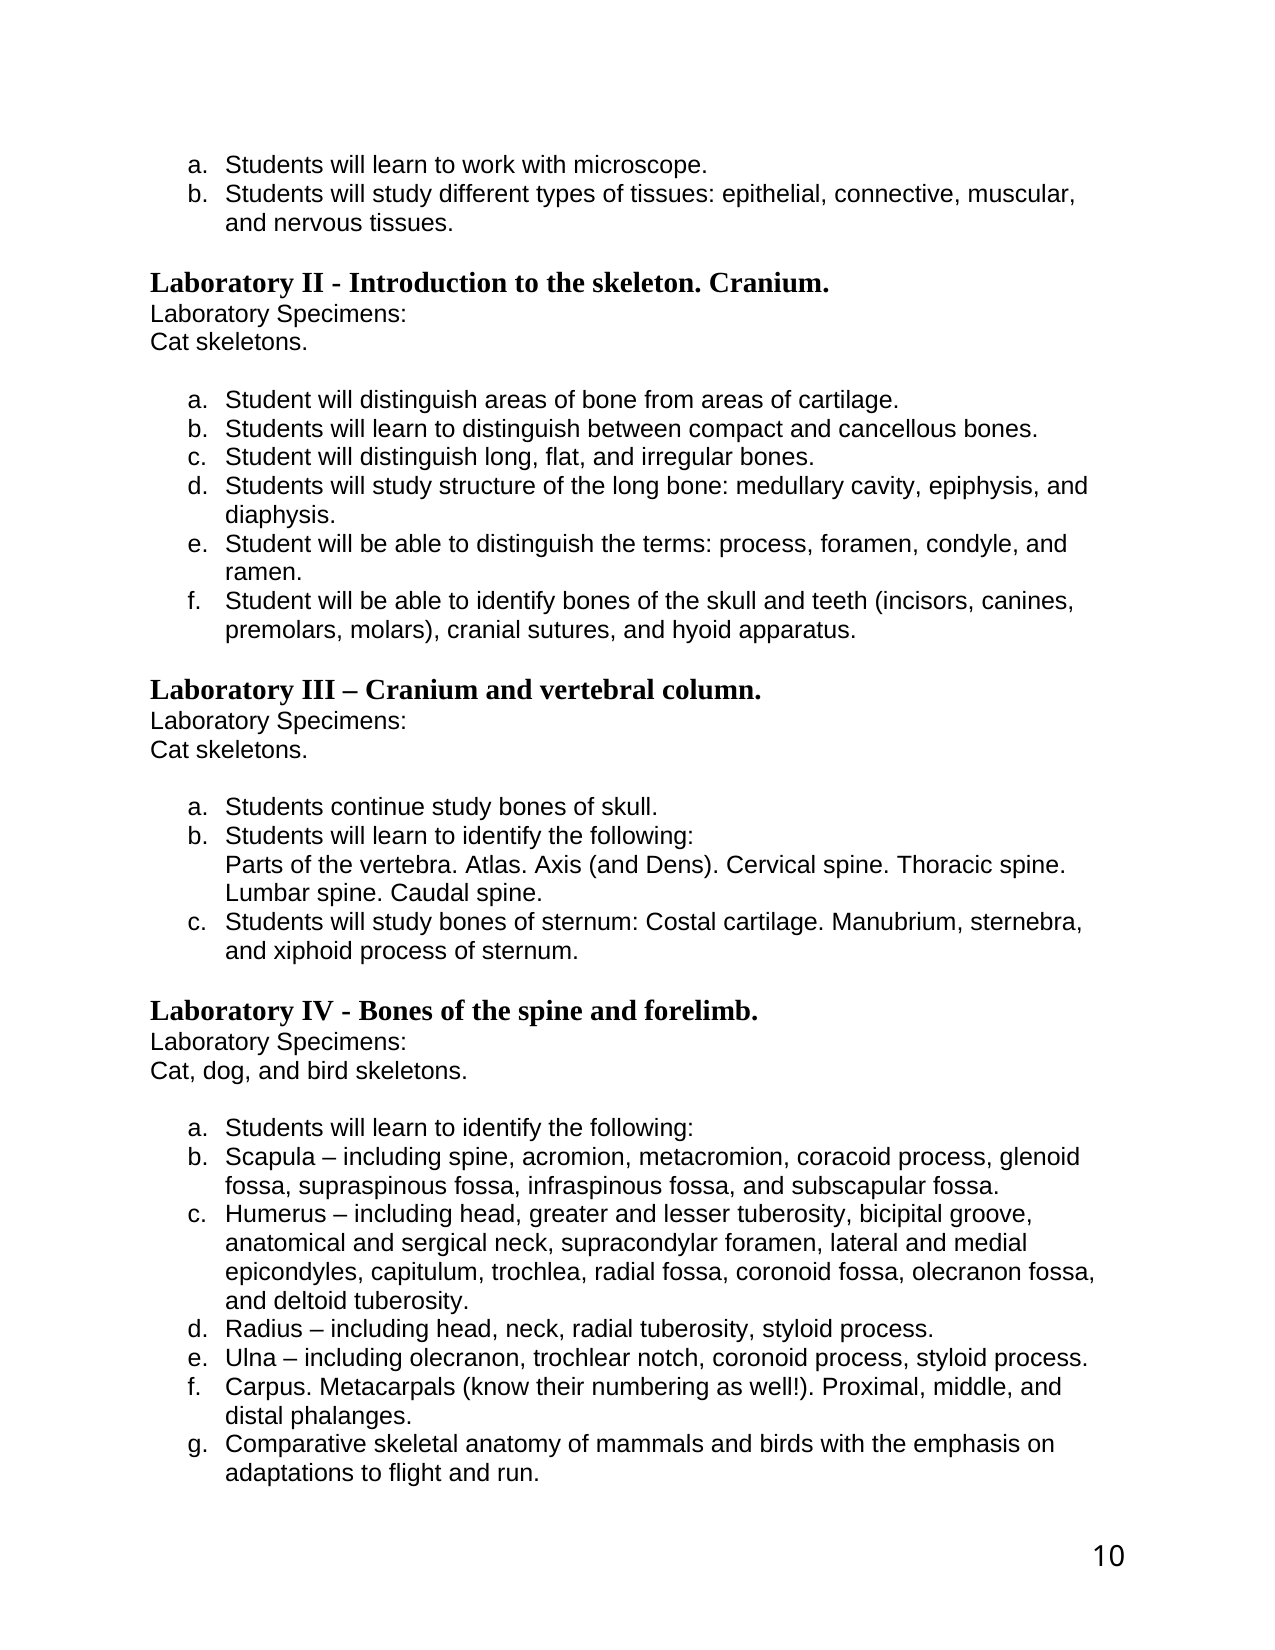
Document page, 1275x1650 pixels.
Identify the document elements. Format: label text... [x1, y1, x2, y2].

list Students will learn to work with microscope. [187, 150, 1125, 179]
list Students will learn to identify the following: [187, 821, 1125, 849]
list Humerus – including head, greater and lesser tuberosity, bicipital groove, anatomical and sergical neck, supracondylar foramen, lateral and medial epicondyles, capitulum, trochlea, radial fossa, coronoid fossa, olecranon fossa, and deltoid tuberosity. [187, 1199, 1125, 1314]
list Students will study structure of the long bone: medullary cavity, epiphysis, and diaphysis. [187, 471, 1125, 528]
text Laboratory II - Introduction to the skeleton. Cranium. [150, 265, 1125, 298]
text Cat skeletons. [150, 327, 1125, 356]
list Students will study bones of sternum: Costal cartilage. Manubrium, sternebra, and xiphoid process of sternum. [187, 907, 1125, 964]
text Laboratory Specimens: [150, 298, 1125, 327]
list Students will learn to identify the following: [187, 1113, 1125, 1142]
text Parts of the vertebra. Atlas. Axis (and Dens). Cervical spine. Thoracic spine. Lumbar spine. Caudal spine. [225, 849, 1125, 907]
text Laboratory Specimens: [150, 706, 1125, 734]
list Students continue study bones of skull. [187, 792, 1125, 821]
list Students will study different types of tissues: epithelial, connective, muscular, and nervous tissues. [187, 179, 1125, 236]
text Laboratory Specimens: [150, 1027, 1125, 1056]
text Cat, dog, and bird skeletons. [150, 1056, 1125, 1084]
list Comparative skeletal anatomy of mammals and birds with the emphasis on adaptations to flight and run. [187, 1429, 1125, 1487]
list Student will distinguish areas of bone from areas of cartilage. [187, 385, 1125, 413]
list Scapula – including spine, acromion, metacromion, coracoid process, glenoid fossa, supraspinous fossa, infraspinous fossa, and subscapular fossa. [187, 1142, 1125, 1199]
list Student will distinguish long, flat, and irregular bones. [187, 442, 1125, 471]
list Students will learn to distinguish between compact and cancellous bones. [187, 413, 1125, 442]
list Student will be able to identify bones of the skull and teeth (incisors, canines, premolars, molars), cranial sutures, and hyoid apparatus. [187, 586, 1125, 643]
text Laboratory III – Cranium and vertebral column. [150, 672, 1125, 706]
list Student will be able to distinguish the terms: process, foramen, condyle, and ramen. [187, 528, 1125, 586]
text Cat skeletons. [150, 734, 1125, 763]
text Laboratory IV - Bones of the spine and forelimb. [150, 993, 1125, 1027]
list Ulna – including olecranon, trochlear notch, coronoid process, styloid process. [187, 1343, 1125, 1372]
list Radius – including head, neck, radial tuberosity, styloid process. [187, 1314, 1125, 1343]
list Carpus. Metacarpals (know their numbering as well!). Proximal, middle, and distal phalanges. [187, 1372, 1125, 1429]
